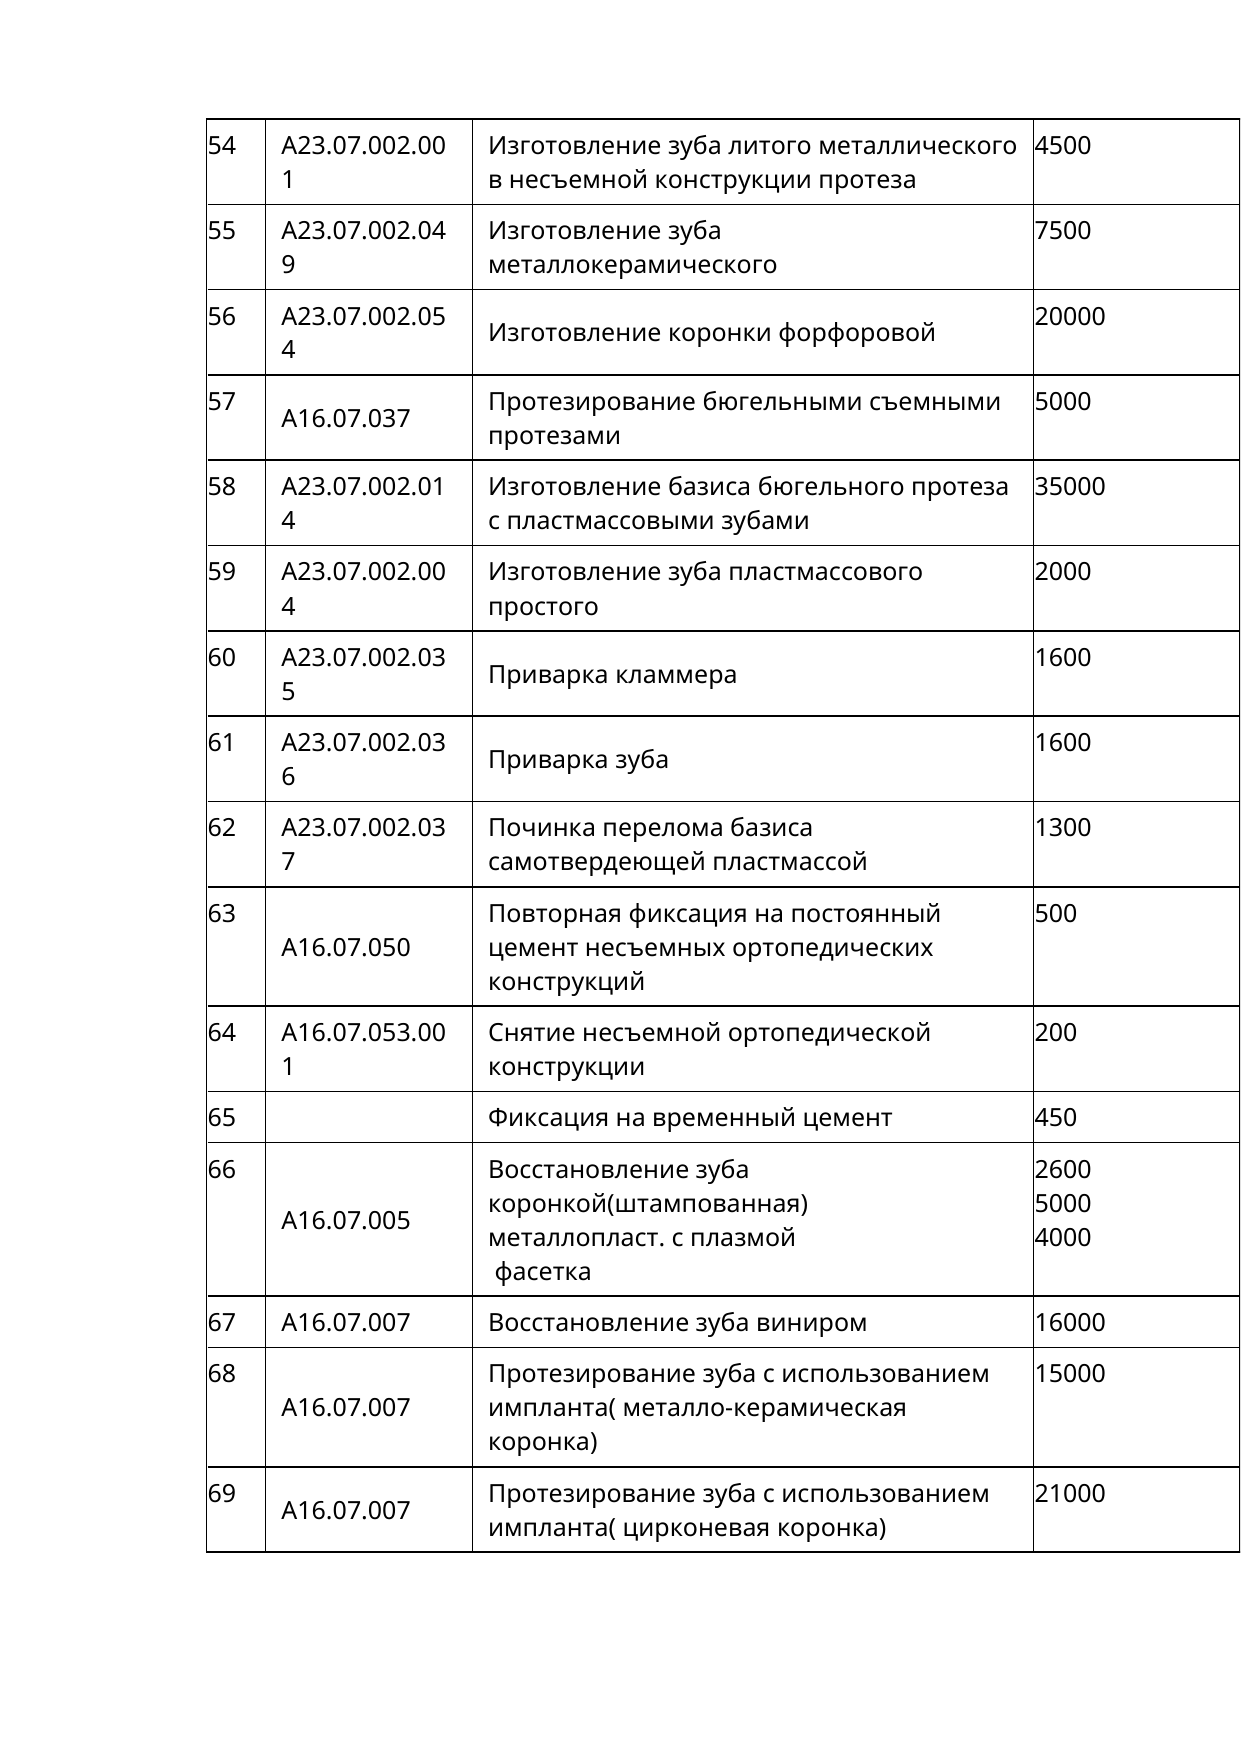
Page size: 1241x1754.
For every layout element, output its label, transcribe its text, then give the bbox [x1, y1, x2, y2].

table_cell Изготовление зуба литого металлического в несъемной конструкции протеза [473, 120, 1033, 203]
table_cell 65 [207, 1092, 265, 1142]
table_cell 16000 [1034, 1297, 1239, 1347]
table_cell 55 [207, 205, 265, 289]
table_cell А23.07.002.004 [266, 546, 472, 630]
table_cell 500 [1034, 888, 1239, 1005]
table_cell 63 [207, 887, 265, 1005]
table_cell 56 [207, 290, 265, 374]
table_cell 2000 [1034, 546, 1239, 630]
table_cell 69 [207, 1467, 265, 1551]
table_cell А23.07.002.036 [266, 717, 472, 801]
table_cell 4500 [1034, 120, 1239, 203]
table_cell 1600 [1034, 632, 1239, 715]
table_cell А23.07.002.001 [266, 120, 472, 203]
table_cell 54 [207, 120, 265, 203]
table_cell А23.07.002.035 [266, 632, 472, 715]
table_cell 200 [1034, 1007, 1239, 1091]
table_cell 66 [207, 1143, 265, 1295]
table_cell 61 [207, 716, 265, 801]
table_cell А23.07.002.054 [266, 290, 472, 374]
table_cell 7500 [1034, 205, 1239, 289]
table_cell Снятие несъемной ортопедической конструкции [473, 1007, 1033, 1091]
table_cell Изготовление зуба металлокерамического [473, 205, 1033, 289]
table_cell А16.07.007 [266, 1468, 472, 1551]
table_cell 21000 [1034, 1468, 1239, 1551]
table_cell Фиксация на временный цемент [473, 1092, 1033, 1142]
table_cell А16.07.007 [266, 1348, 472, 1466]
table_cell 2600 5000 4000 [1034, 1143, 1239, 1295]
table_cell А23.07.002.037 [266, 802, 472, 886]
table_cell 58 [207, 460, 265, 545]
table_cell 59 [207, 546, 265, 630]
table_cell А16.07.007 [266, 1297, 472, 1347]
table_cell Приварка зуба [473, 717, 1033, 801]
table_cell 68 [207, 1348, 265, 1466]
table_cell 450 [1034, 1092, 1239, 1142]
table_cell Изготовление базиса бюгельного протеза с пластмассовыми зубами [473, 461, 1033, 545]
table_cell Приварка кламмера [473, 632, 1033, 715]
table_cell 62 [207, 802, 265, 886]
table_cell А16.07.005 [266, 1143, 472, 1295]
table_cell Повторная фиксация на постоянный цемент несъемных ортопедических конструкций [473, 888, 1033, 1005]
table_cell 20000 [1034, 290, 1239, 374]
table_cell 64 [207, 1006, 265, 1091]
table_cell 5000 [1034, 376, 1239, 459]
table_cell 57 [207, 375, 265, 459]
table_cell Восстановление зуба виниром [473, 1297, 1033, 1347]
table_cell А23.07.002.014 [266, 461, 472, 545]
table_cell 60 [207, 631, 265, 715]
table_cell Протезирование бюгельными съемными протезами [473, 376, 1033, 459]
table_cell А16.07.050 [266, 888, 472, 1005]
table_cell Изготовление зуба пластмассового простого [473, 546, 1033, 630]
table_cell А23.07.002.049 [266, 205, 472, 289]
table_cell Протезирование зуба с использованием импланта( цирконевая коронка) [473, 1468, 1033, 1551]
table_cell 1600 [1034, 717, 1239, 801]
table_cell Изготовление коронки форфоровой [473, 290, 1033, 374]
table_cell 1300 [1034, 802, 1239, 886]
table_cell 15000 [1034, 1348, 1239, 1466]
table_cell Починка перелома базиса самотвердеющей пластмассой [473, 802, 1033, 886]
table_cell Протезирование зуба с использованием импланта( металло-керамическая коронка) [473, 1348, 1033, 1466]
table_cell [266, 1092, 472, 1142]
table_cell А16.07.037 [266, 376, 472, 459]
table_cell 35000 [1034, 461, 1239, 545]
table_cell 67 [207, 1296, 265, 1347]
table_cell Восстановление зуба коронкой(штампованная) металлопласт. с плазмой фасетка [473, 1143, 1033, 1295]
table_cell А16.07.053.001 [266, 1007, 472, 1091]
